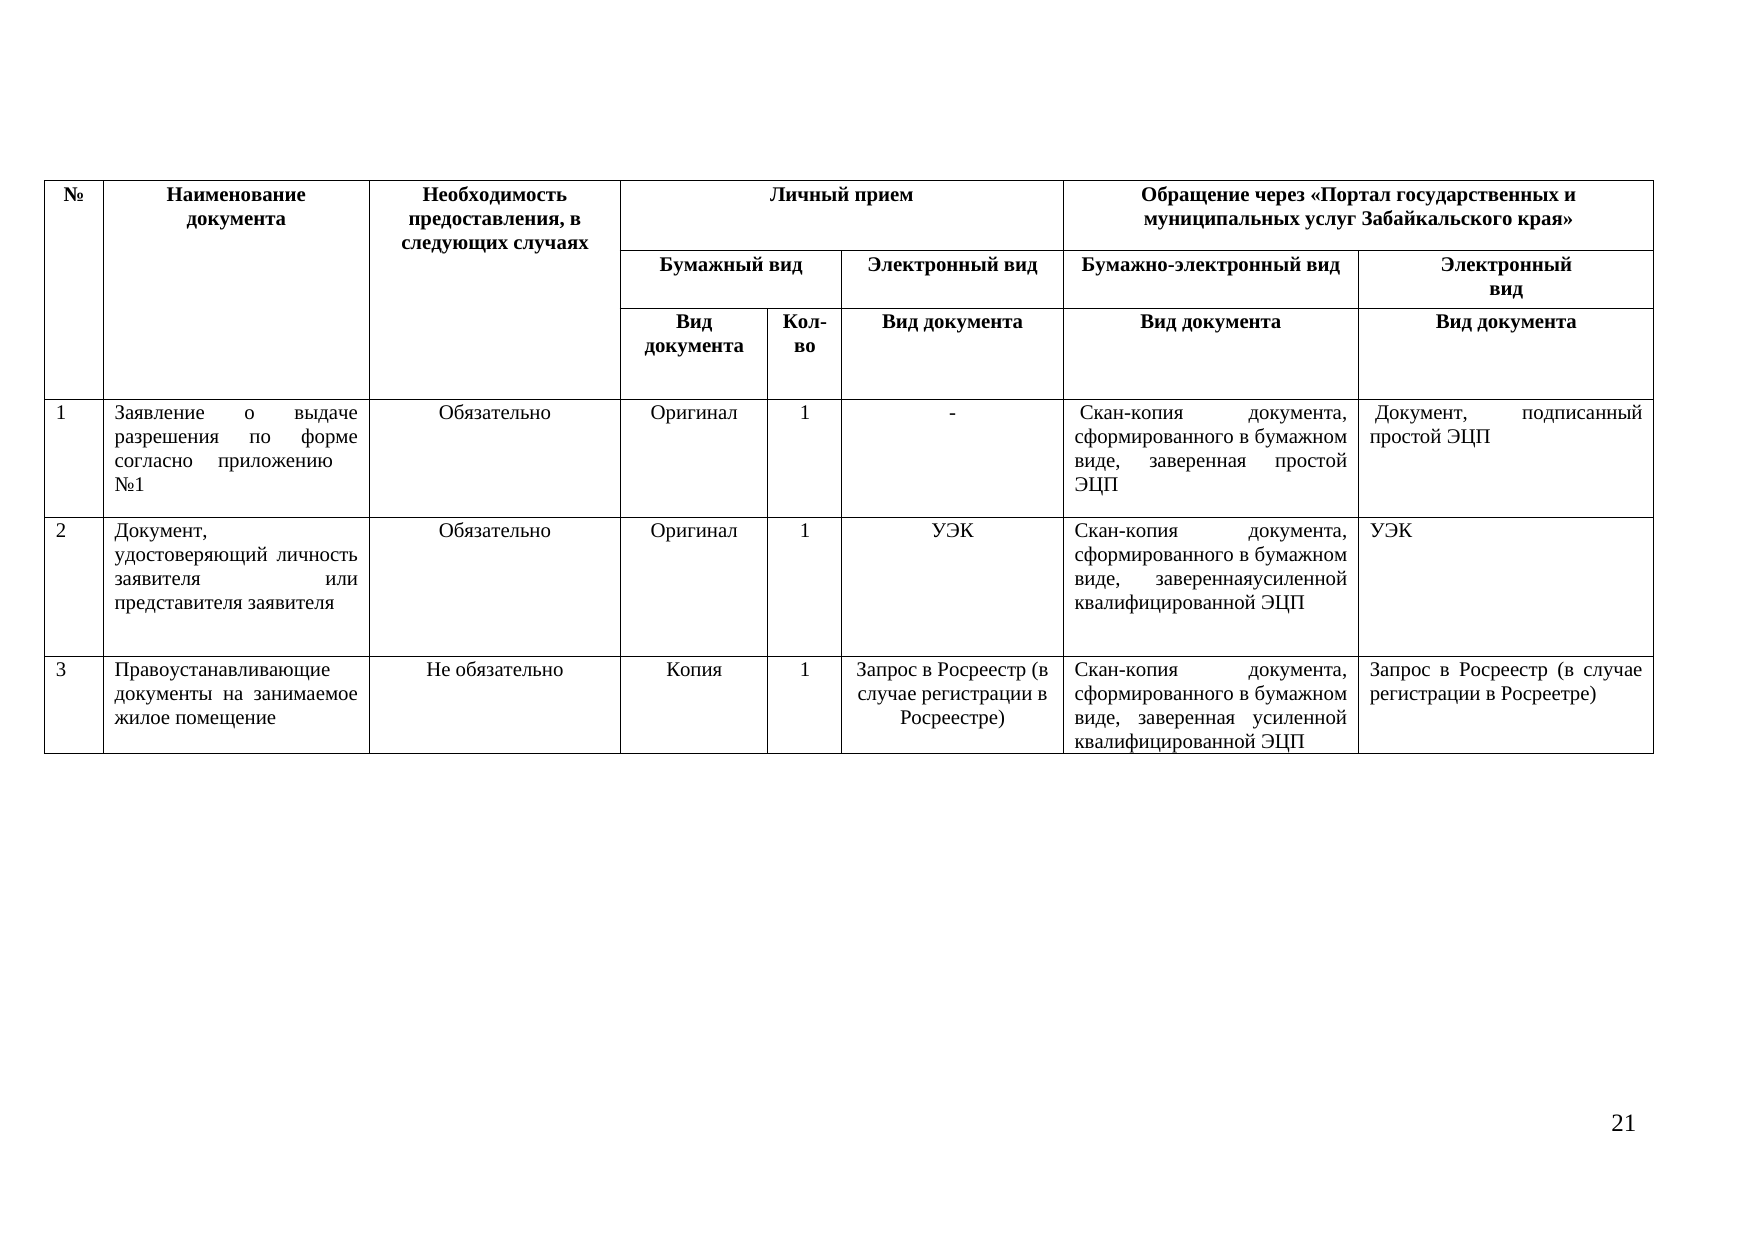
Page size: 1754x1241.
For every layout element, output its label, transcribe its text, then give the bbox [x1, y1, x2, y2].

table_cell 2 [45, 518, 103, 656]
table_header Наименование документа [104, 181, 369, 399]
table_header № [45, 181, 103, 399]
table_cell Скан-копия документа, сформированного в бумажном виде, заверенная простой ЭЦП [1064, 400, 1358, 517]
table_cell УЭК [842, 518, 1063, 656]
table_header Личный прием [621, 181, 1063, 250]
table_cell Копия [621, 657, 767, 753]
table_header Необходимость предоставления, в следующих случаях [370, 181, 620, 399]
table_cell - [842, 400, 1063, 517]
table_cell 1 [768, 518, 841, 656]
table_cell Обязательно [370, 400, 620, 517]
table_cell Вид документа [1359, 309, 1653, 399]
table_cell УЭК [1359, 518, 1653, 656]
table_cell Скан-копия документа, сформированного в бумажном виде, завереннаяусиленной квалифицированной ЭЦП [1064, 518, 1358, 656]
table_cell Бумажный вид [621, 251, 841, 308]
table_cell Электронный вид [1359, 251, 1653, 308]
table_cell 3 [45, 657, 103, 753]
table_cell Оригинал [621, 400, 767, 517]
table_cell Документ, удостоверяющий личность заявителя или представителя заявителя [104, 518, 369, 656]
table_cell Правоустанавливающие документы на занимаемое жилое помещение [104, 657, 369, 753]
table_cell Документ, подписанный простой ЭЦП [1359, 400, 1653, 517]
table_cell Оригинал [621, 518, 767, 656]
table_cell Кол-во [768, 309, 841, 399]
table_cell Запрос в Росреестр (в случае регистрации в Росреетре) [1359, 657, 1653, 753]
table_cell Запрос в Росреестр (в случае регистрации в Росреестре) [842, 657, 1063, 753]
table_cell Вид документа [842, 309, 1063, 399]
table_cell Электронный вид [842, 251, 1063, 308]
table_header Обращение через «Портал государственных и муниципальных услуг Забайкальского края» [1064, 181, 1653, 250]
table_cell 1 [768, 400, 841, 517]
table_cell 1 [45, 400, 103, 517]
table_cell Вид документа [1064, 309, 1358, 399]
table_cell Заявление о выдаче разрешения по форме согласно приложению №1 [104, 400, 369, 517]
table_cell Вид документа [621, 309, 767, 399]
table_cell Не обязательно [370, 657, 620, 753]
table_cell Скан-копия документа, сформированного в бумажном виде, заверенная усиленной квалифицированной ЭЦП [1064, 657, 1358, 753]
table_cell Бумажно-электронный вид [1064, 251, 1358, 308]
table_cell Обязательно [370, 518, 620, 656]
table_cell 1 [768, 657, 841, 753]
